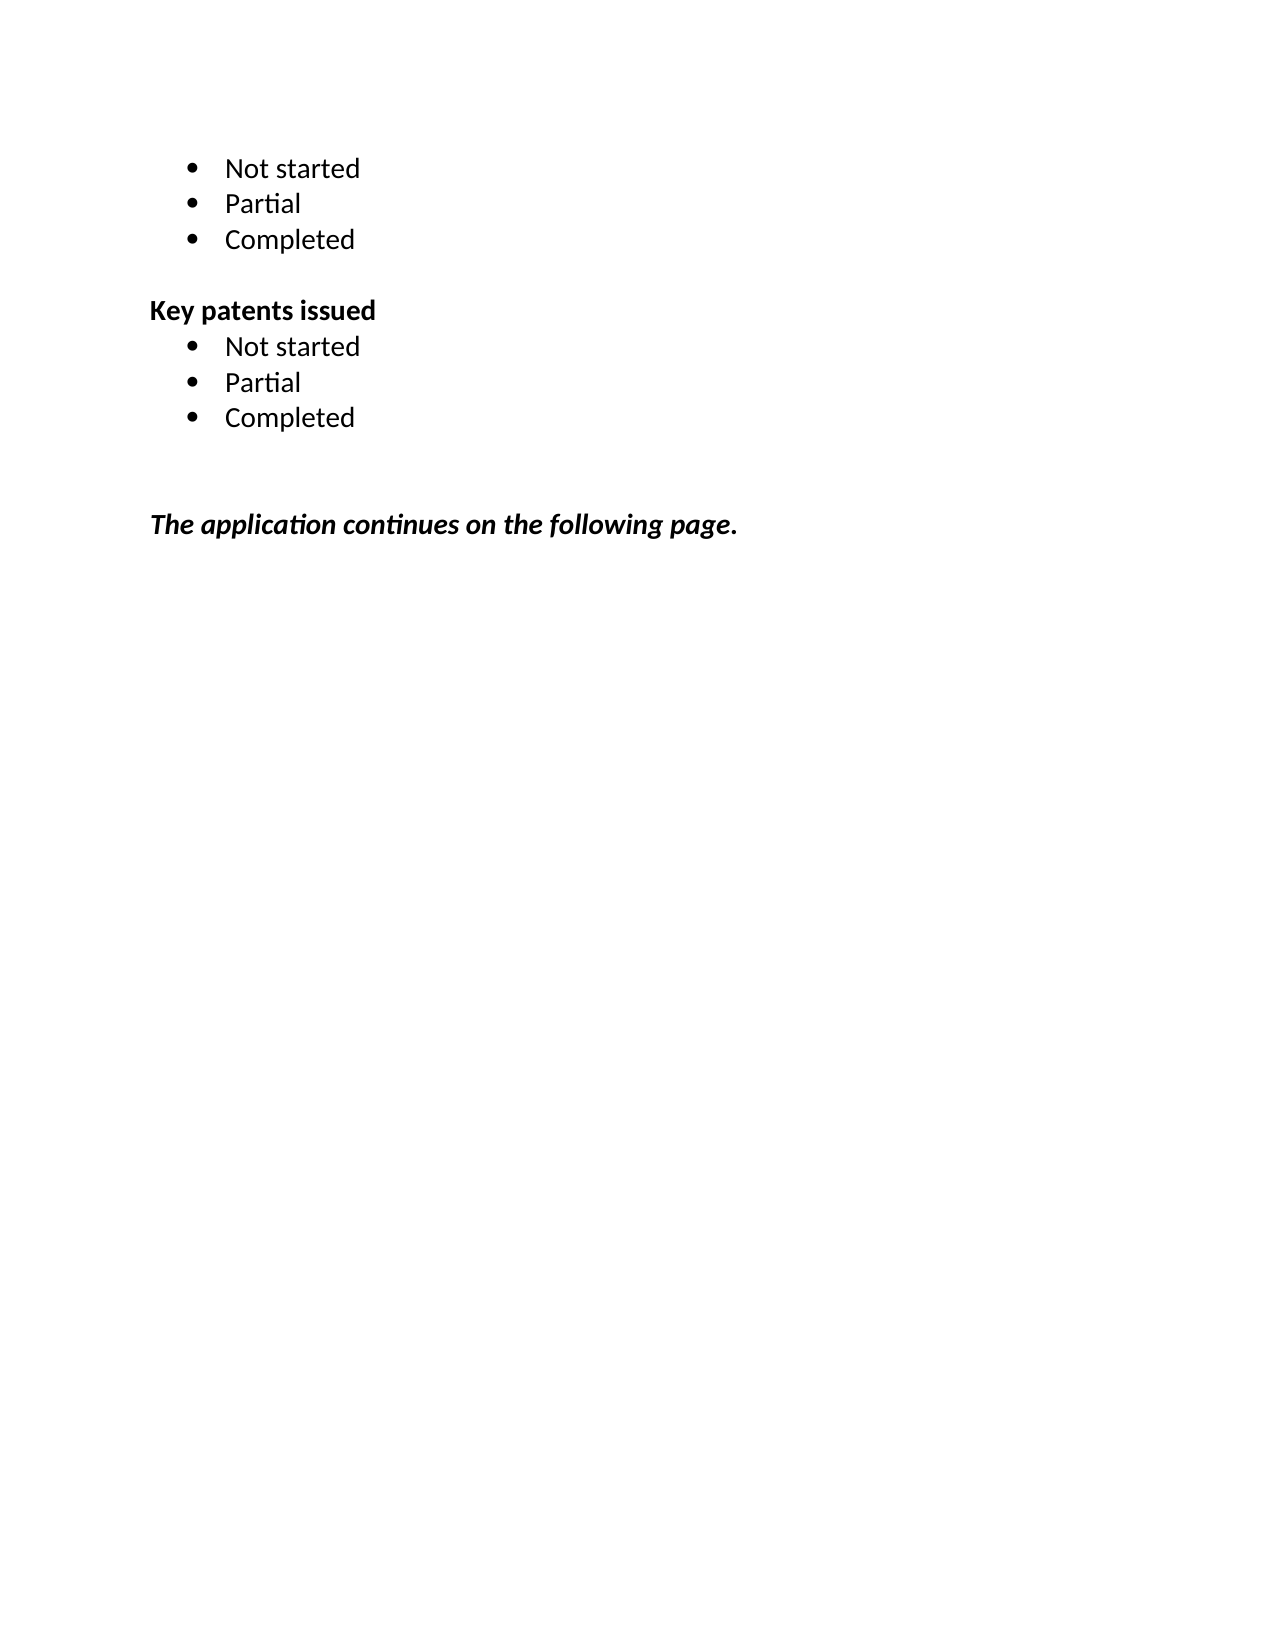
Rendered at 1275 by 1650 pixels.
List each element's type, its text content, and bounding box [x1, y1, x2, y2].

list Completed [187, 399, 1125, 435]
list Partial [187, 186, 1125, 221]
text Key patents issued [150, 292, 1125, 328]
text The application continues on the following page. [150, 506, 1125, 542]
list Not started [187, 150, 1125, 186]
list Not started [187, 328, 1125, 364]
list Completed [187, 221, 1125, 257]
list Partial [187, 364, 1125, 399]
